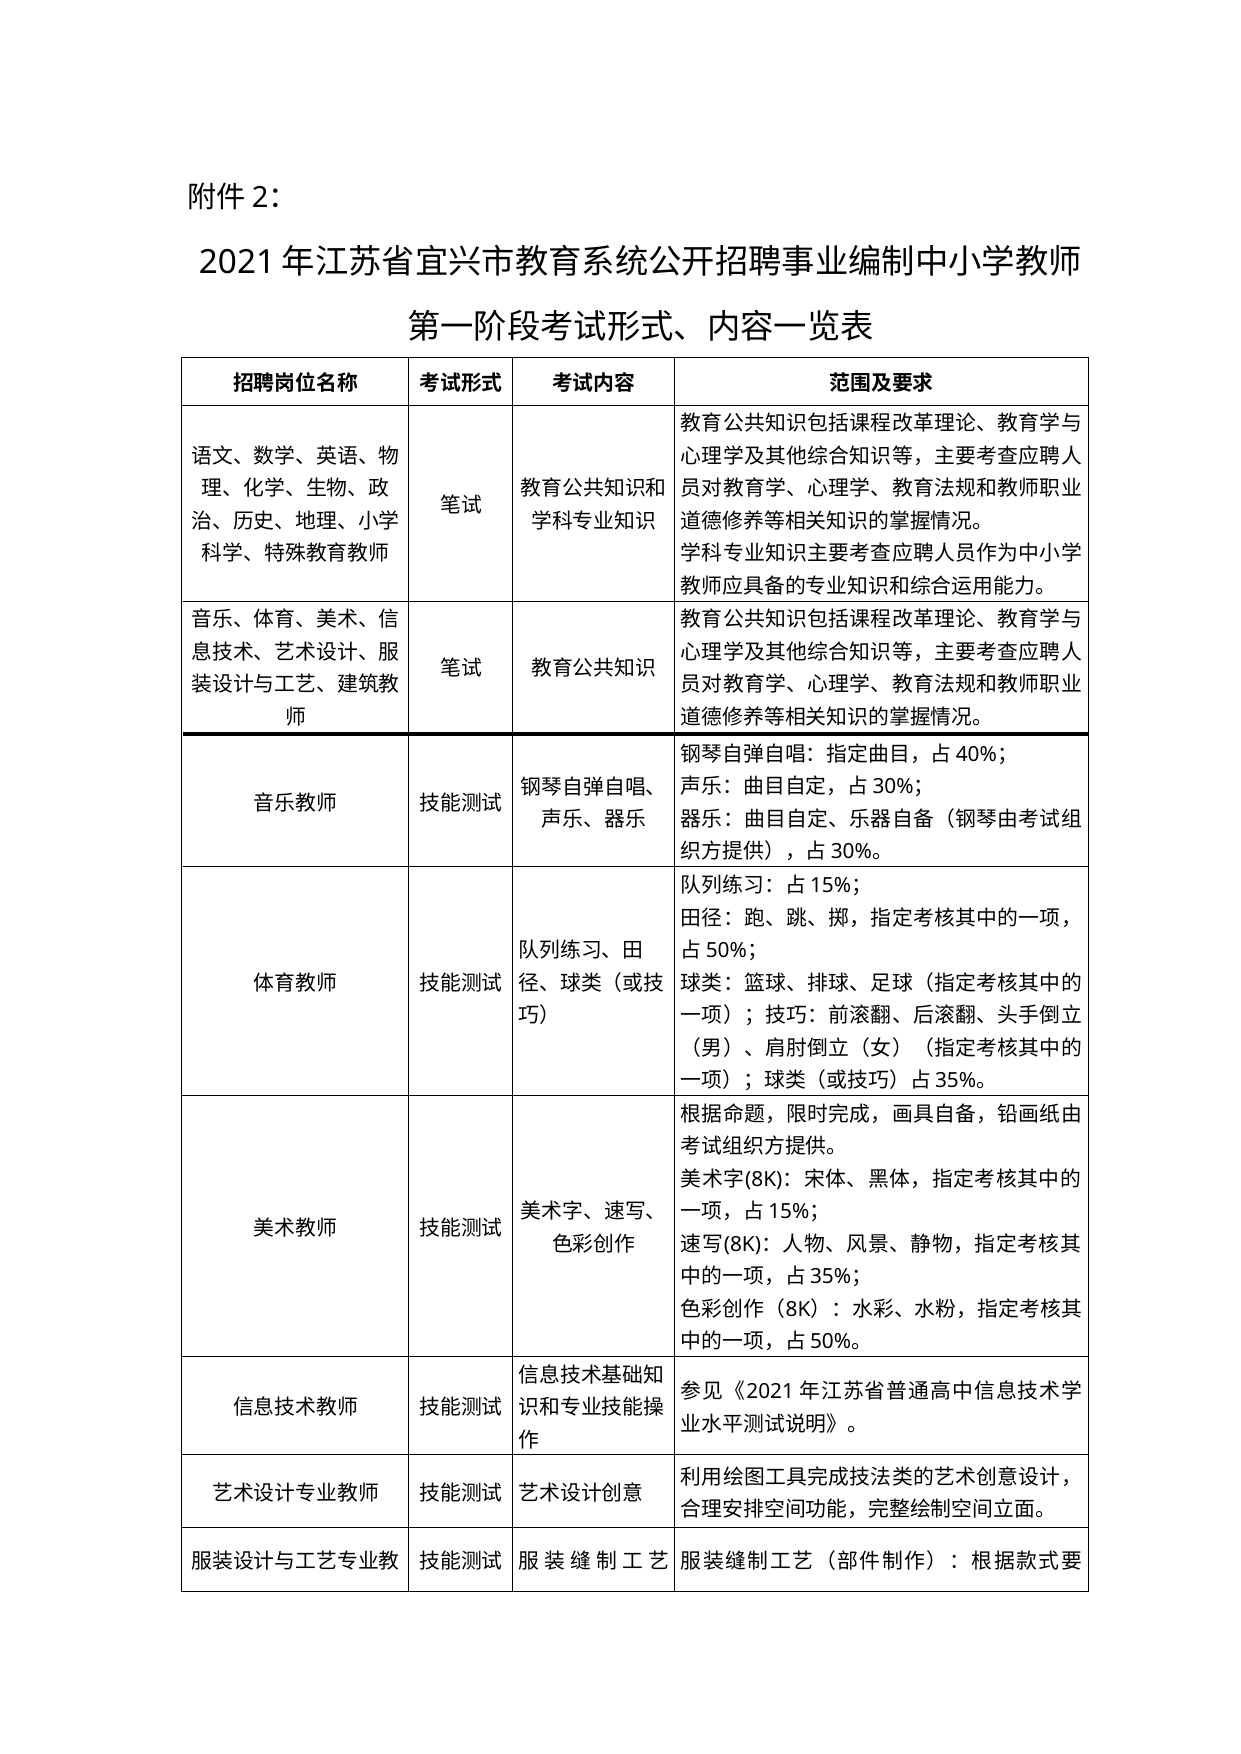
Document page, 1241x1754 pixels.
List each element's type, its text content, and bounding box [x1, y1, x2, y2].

table_cell 服装设计与工艺专业教师 [182, 1528, 408, 1591]
table_cell 美术字、速写、色彩创作 [513, 1096, 674, 1356]
table_cell 技能测试 [409, 867, 512, 1095]
text 第一阶段考试形式、内容一览表 [187, 292, 1093, 357]
table_cell 钢琴自弹自唱：指定曲目，占40%； 声乐：曲目自定，占30%； 器乐：曲目自定、乐器自备（钢琴由考试组织方提供），占30%。 [675, 736, 1088, 866]
table_cell 艺术设计创意 [513, 1455, 674, 1527]
table_cell 信息技术教师 [182, 1357, 408, 1454]
table_cell 音乐教师 [182, 733, 408, 866]
table_cell 艺术设计专业教师 [182, 1455, 408, 1527]
text 附件2： [187, 162, 1093, 227]
table_header 范围及要求 [675, 358, 1088, 404]
table_cell 技能测试 [409, 1528, 512, 1591]
table_header 招聘岗位名称 [182, 358, 408, 404]
table_cell 技能测试 [409, 1357, 512, 1454]
table_cell 队列练习：占15%； 田径：跑、跳、掷，指定考核其中的一项，占50%； 球类：篮球、排球、足球（指定考核其中的一项）；技巧：前滚翻、后滚翻、头手倒立（男）、肩肘倒立（女）（指定考核其中的一项）；球类（或技巧）占35%。 [675, 867, 1088, 1095]
table_cell 信息技术基础知识和专业技能操作 [513, 1357, 674, 1454]
table_cell 技能测试 [409, 1096, 512, 1356]
table_cell 体育教师 [182, 867, 408, 1095]
table_cell 教育公共知识包括课程改革理论、教育学与心理学及其他综合知识等，主要考查应聘人员对教育学、心理学、教育法规和教师职业道德修养等相关知识的掌握情况。 [675, 602, 1088, 732]
table_header 考试形式 [409, 358, 512, 404]
table_cell 笔试 [409, 602, 512, 732]
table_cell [675, 1528, 1088, 1591]
table_cell 音乐、体育、美术、信息技术、艺术设计、服装设计与工艺、建筑教师 [182, 602, 408, 732]
table_cell 利用绘图工具完成技法类的艺术创意设计，合理安排空间功能，完整绘制空间立面。 [675, 1455, 1088, 1527]
table_cell 语文、数学、英语、物理、化学、生物、政治、历史、地理、小学科学、特殊教育教师 [182, 406, 408, 601]
text 2021年江苏省宜兴市教育系统公开招聘事业编制中小学教师 [187, 227, 1093, 292]
table_cell 钢琴自弹自唱、声乐、器乐 [513, 736, 674, 866]
table_cell 队列练习、田径、球类（或技巧） [513, 867, 674, 1095]
table_cell 技能测试 [409, 1455, 512, 1527]
table_cell 教育公共知识包括课程改革理论、教育学与心理学及其他综合知识等，主要考查应聘人员对教育学、心理学、教育法规和教师职业道德修养等相关知识的掌握情况。 学科专业知识主要考查应聘人员作为中小学教师应具备的专业知识和综合运用能力。 [675, 406, 1088, 601]
table_cell 美术教师 [182, 1096, 408, 1356]
table_cell 教育公共知识和学科专业知识 [513, 406, 674, 601]
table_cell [513, 1528, 674, 1591]
table_cell 参见《2021年江苏省普通高中信息技术学业水平测试说明》。 [675, 1357, 1088, 1454]
table_cell 教育公共知识 [513, 602, 674, 732]
table_cell 笔试 [409, 406, 512, 601]
table_header 考试内容 [513, 358, 674, 404]
table_cell 技能测试 [409, 736, 512, 866]
table_cell 根据命题，限时完成，画具自备，铅画纸由考试组织方提供。 美术字(8K)：宋体、黑体，指定考核其中的一项，占15%； 速写(8K)：人物、风景、静物，指定考核其中的一项，占35%； 色彩创作（8K）：水彩、水粉，指定考核其中的一项，占50%。 [675, 1096, 1088, 1356]
